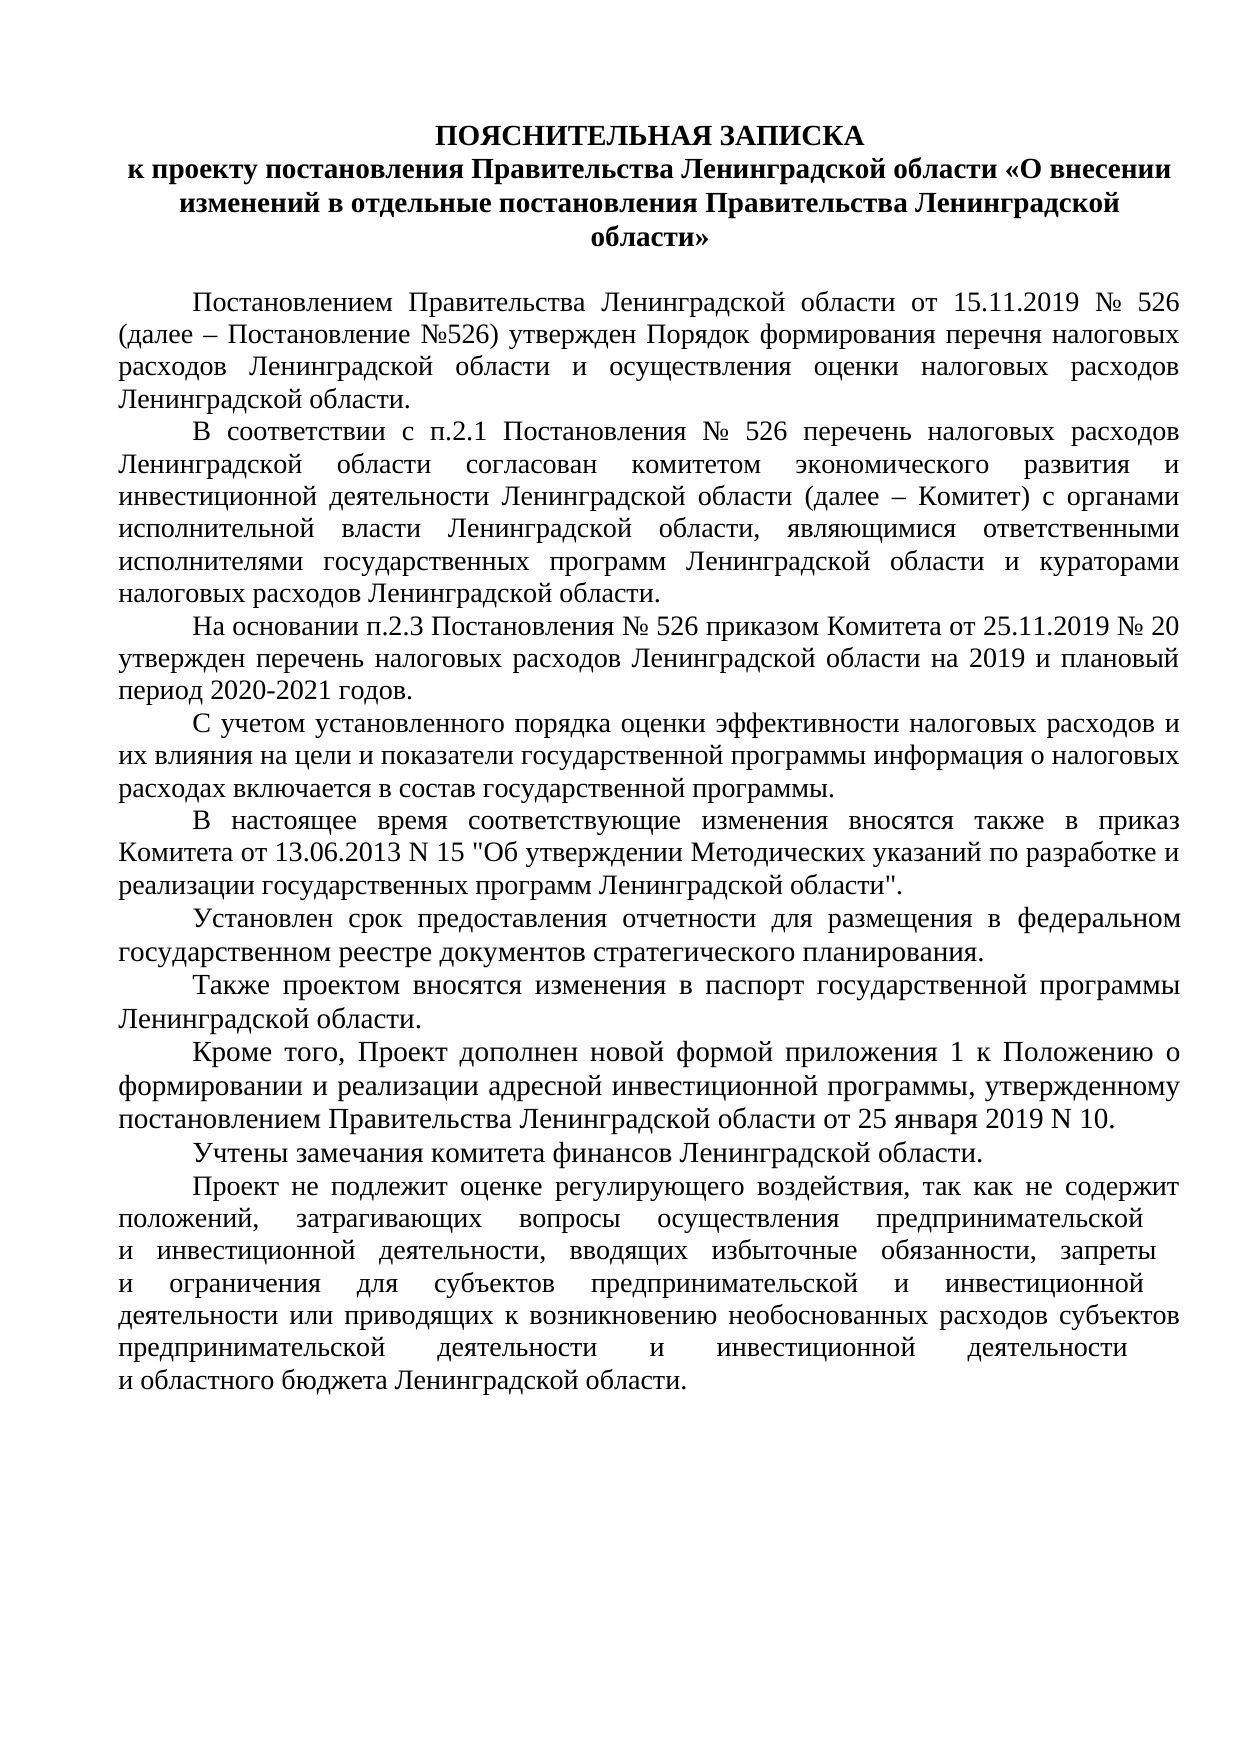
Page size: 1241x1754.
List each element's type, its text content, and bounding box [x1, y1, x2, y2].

text В настоящее время соответствующие изменения вносятся также в приказ Комитета от 13.06.2013 N 15 "Об утверждении Методических указаний по разработке и реализации государственных программ Ленинградской области". [118, 803, 1181, 900]
text Установлен срок предоставления отчетности для размещения в федеральном государственном реестре документов стратегического планирования. [118, 900, 1181, 967]
text Проект не подлежит оценке регулирующего воздействия, так как не содержит положений, затрагивающих вопросы осуществления предпринимательской и инвестиционной деятельности, вводящих избыточные обязанности, запреты и ограничения для субъектов предпринимательской и инвестиционной деятельности или приводящих к возникновению необоснованных расходов субъектов предпринимательской деятельности и инвестиционной деятельности и областного бюджета Ленинградской области. [118, 1168, 1181, 1395]
text Кроме того, Проект дополнен новой формой приложения 1 к Положению о формировании и реализации адресной инвестиционной программы, утвержденному постановлением Правительства Ленинградской области от 25 января 2019 N 10. [118, 1034, 1181, 1135]
text Учтены замечания комитета финансов Ленинградской области. [118, 1135, 1181, 1168]
text Постановлением Правительства Ленинградской области от 15.11.2019 № 526 (далее – Постановление №526) утвержден Порядок формирования перечня налоговых расходов Ленинградской области и осуществления оценки налоговых расходов Ленинградской области. [118, 285, 1181, 414]
text На основании п.2.3 Постановления № 526 приказом Комитета от 25.11.2019 № 20 утвержден перечень налоговых расходов Ленинградской области на 2019 и плановый период 2020-2021 годов. [118, 609, 1181, 706]
text ПОЯСНИТЕЛЬНАЯ ЗАПИСКА [118, 118, 1181, 152]
text Также проектом вносятся изменения в паспорт государственной программы Ленинградской области. [118, 967, 1181, 1034]
text С учетом установленного порядка оценки эффективности налоговых расходов и их влияния на цели и показатели государственной программы информация о налоговых расходах включается в состав государственной программы. [118, 706, 1181, 803]
text В соответствии с п.2.1 Постановления № 526 перечень налоговых расходов Ленинградской области согласован комитетом экономического развития и инвестиционной деятельности Ленинградской области (далее – Комитет) с органами исполнительной власти Ленинградской области, являющимися ответственными исполнителями государственных программ Ленинградской области и кураторами налоговых расходов Ленинградской области. [118, 414, 1181, 609]
text к проекту постановления Правительства Ленинградской области «О внесении изменений в отдельные постановления Правительства Ленинградской области» [118, 152, 1181, 252]
